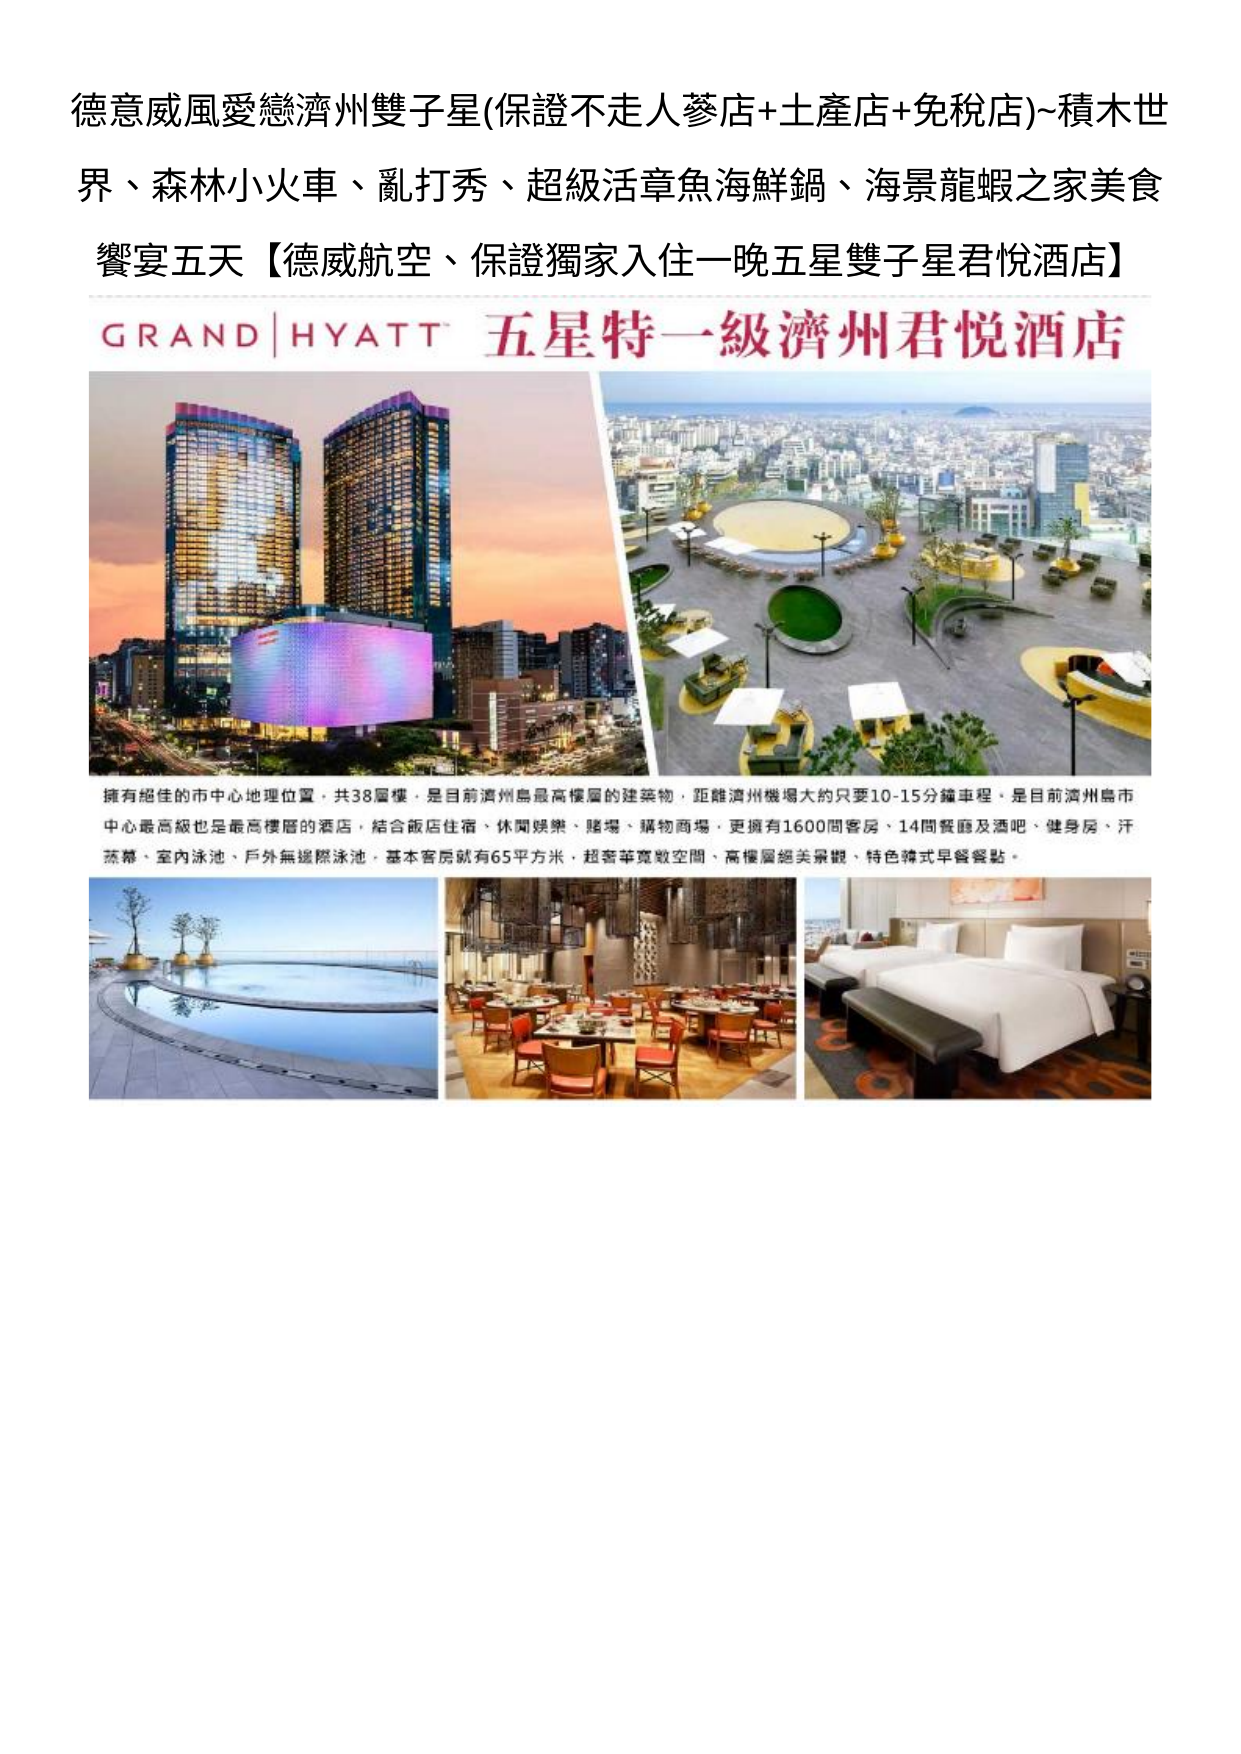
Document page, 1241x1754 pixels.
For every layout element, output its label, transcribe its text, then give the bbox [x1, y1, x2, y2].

text 德意威風愛戀濟州雙子星(保證不走人蔘店+土產店+免稅店)~積木世界、森林小火車、亂打秀、超級活章魚海鮮鍋、海景龍蝦之家美食饗宴五天【德威航空、保證獨家入住一晚五星雙子星君悅酒店】 [59, 71, 1181, 296]
picture [88, 295, 1152, 1107]
